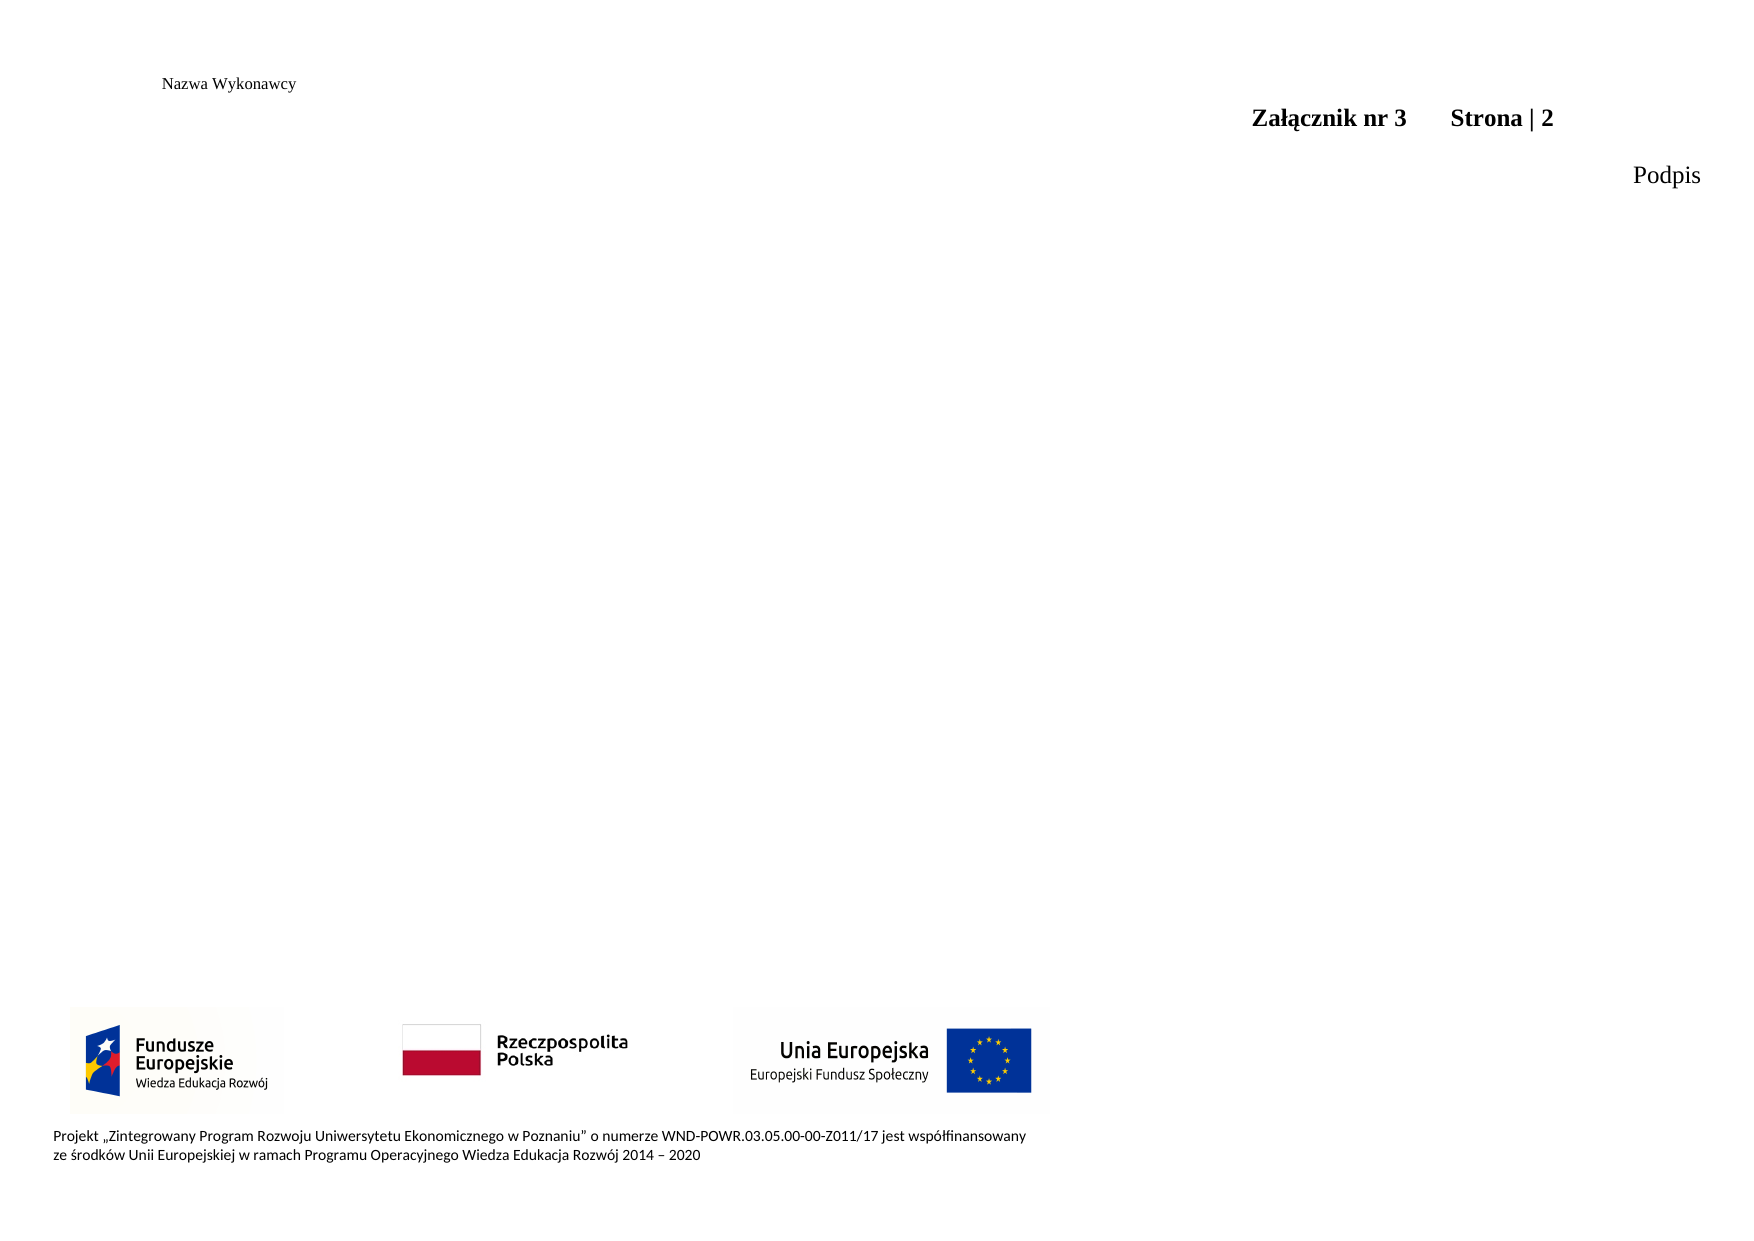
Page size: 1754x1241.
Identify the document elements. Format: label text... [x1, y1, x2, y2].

picture [385, 1007, 644, 1092]
picture [732, 1007, 1050, 1114]
picture [70, 1007, 284, 1114]
text Podpis [127, 160, 1701, 189]
